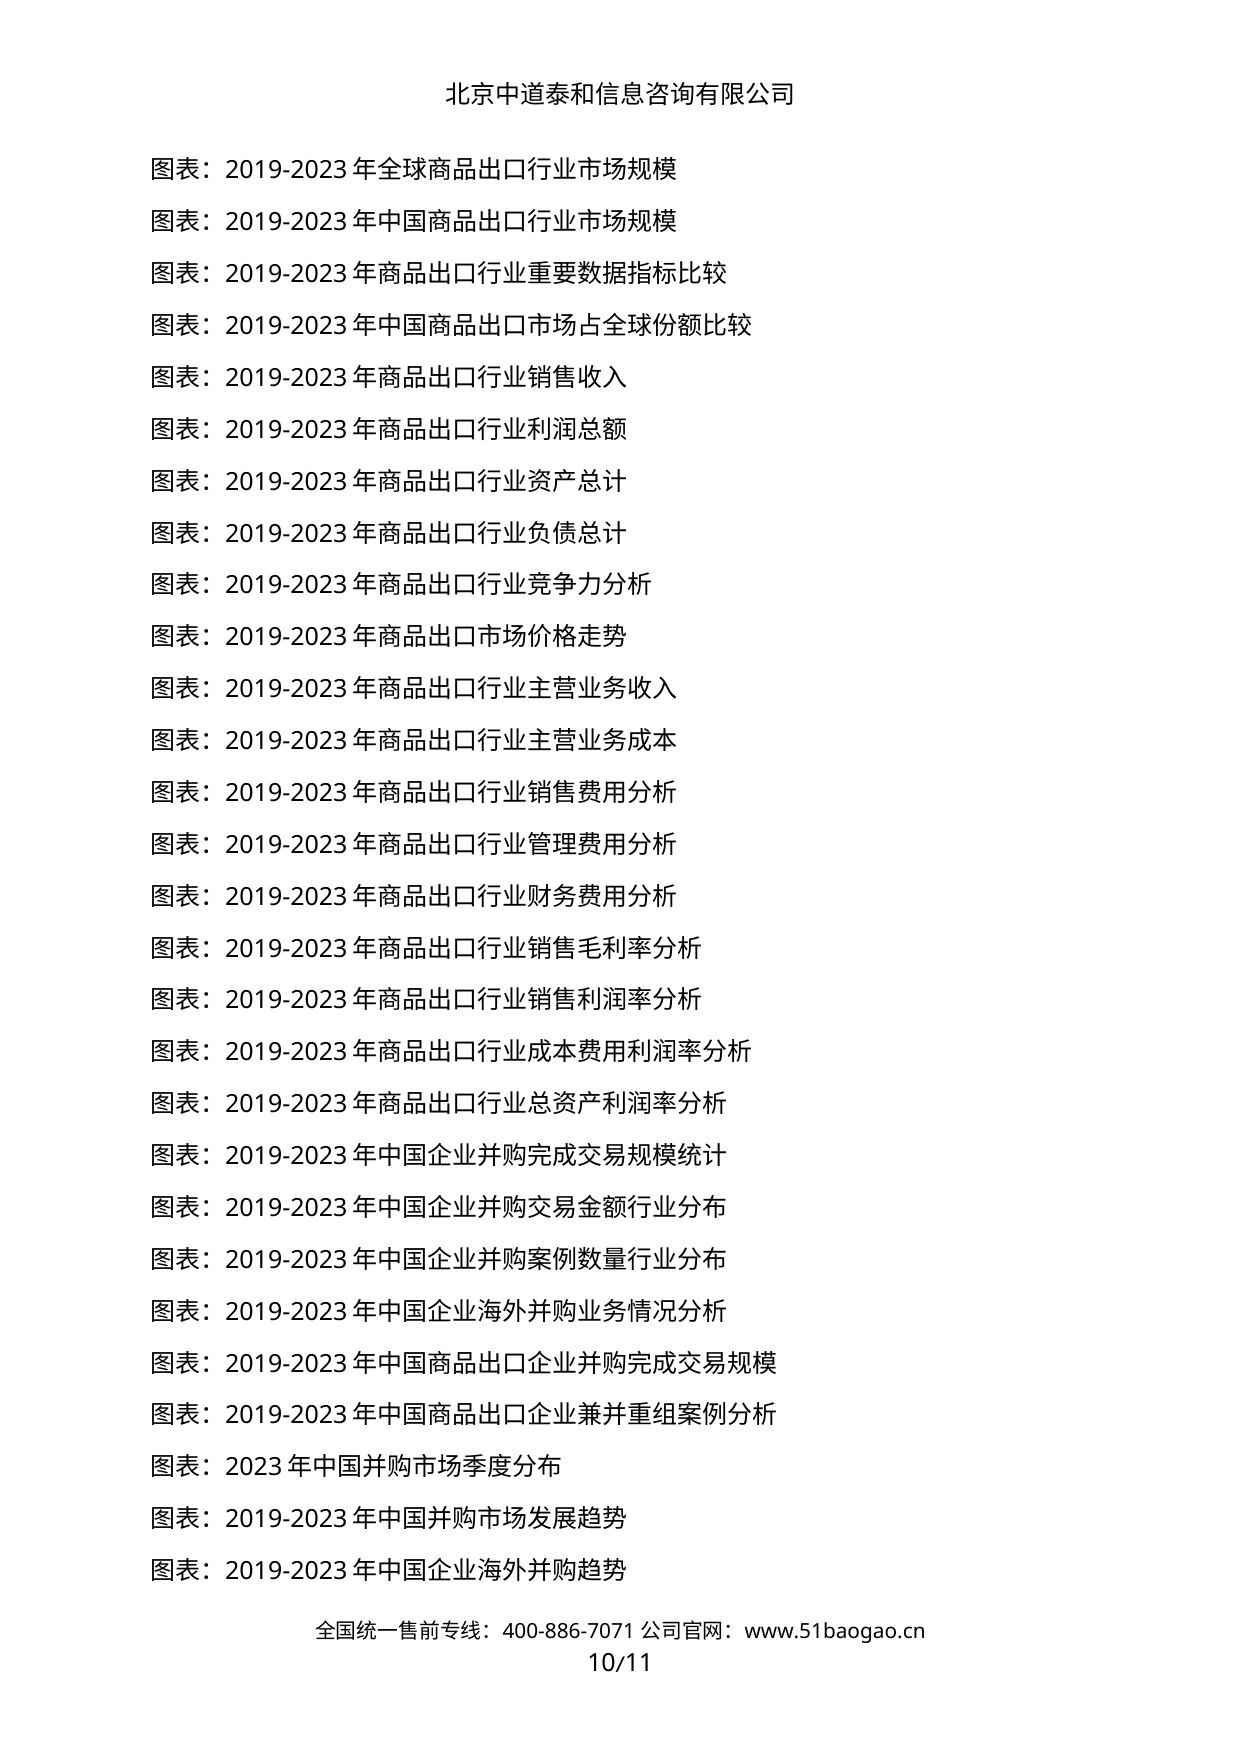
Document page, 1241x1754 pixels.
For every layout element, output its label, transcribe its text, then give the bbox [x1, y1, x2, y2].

text 图表：2019-2023年商品出口行业资产总计 [150, 461, 1090, 497]
text 图表：2019-2023年商品出口行业财务费用分析 [150, 876, 1090, 912]
text 图表：2019-2023年商品出口行业管理费用分析 [150, 824, 1090, 861]
text 图表：2019-2023年商品出口行业销售收入 [150, 357, 1090, 394]
text 图表：2019-2023年中国商品出口企业兼并重组案例分析 [150, 1395, 1090, 1431]
text 图表：2019-2023年中国并购市场发展趋势 [150, 1499, 1090, 1535]
text 图表：2019-2023年商品出口行业主营业务收入 [150, 669, 1090, 705]
text 图表：2019-2023年中国企业海外并购业务情况分析 [150, 1291, 1090, 1327]
text 图表：2019-2023年中国商品出口行业市场规模 [150, 202, 1090, 238]
text 图表：2019-2023年中国商品出口市场占全球份额比较 [150, 306, 1090, 342]
text 图表：2019-2023年商品出口行业销售毛利率分析 [150, 928, 1090, 964]
text 图表：2019-2023年商品出口行业主营业务成本 [150, 721, 1090, 757]
text 图表：2019-2023年商品出口行业负债总计 [150, 513, 1090, 549]
text 图表：2019-2023年中国企业并购完成交易规模统计 [150, 1136, 1090, 1172]
text 图表：2019-2023年中国企业并购交易金额行业分布 [150, 1187, 1090, 1224]
text 图表：2019-2023年商品出口行业利润总额 [150, 409, 1090, 446]
text 图表：2019-2023年商品出口行业总资产利润率分析 [150, 1084, 1090, 1120]
text 图表：2019-2023年商品出口行业竞争力分析 [150, 565, 1090, 601]
text 图表：2019-2023年中国商品出口企业并购完成交易规模 [150, 1343, 1090, 1379]
text 图表：2019-2023年商品出口行业成本费用利润率分析 [150, 1032, 1090, 1068]
text 图表：2019-2023年全球商品出口行业市场规模 [150, 150, 1090, 186]
text 图表：2019-2023年商品出口市场价格走势 [150, 617, 1090, 653]
text 图表：2019-2023年商品出口行业销售费用分析 [150, 772, 1090, 809]
text 图表：2023年中国并购市场季度分布 [150, 1447, 1090, 1483]
text 图表：2019-2023年中国企业海外并购趋势 [150, 1551, 1090, 1587]
text 图表：2019-2023年商品出口行业重要数据指标比较 [150, 254, 1090, 290]
text 图表：2019-2023年中国企业并购案例数量行业分布 [150, 1239, 1090, 1276]
text 图表：2019-2023年商品出口行业销售利润率分析 [150, 980, 1090, 1016]
